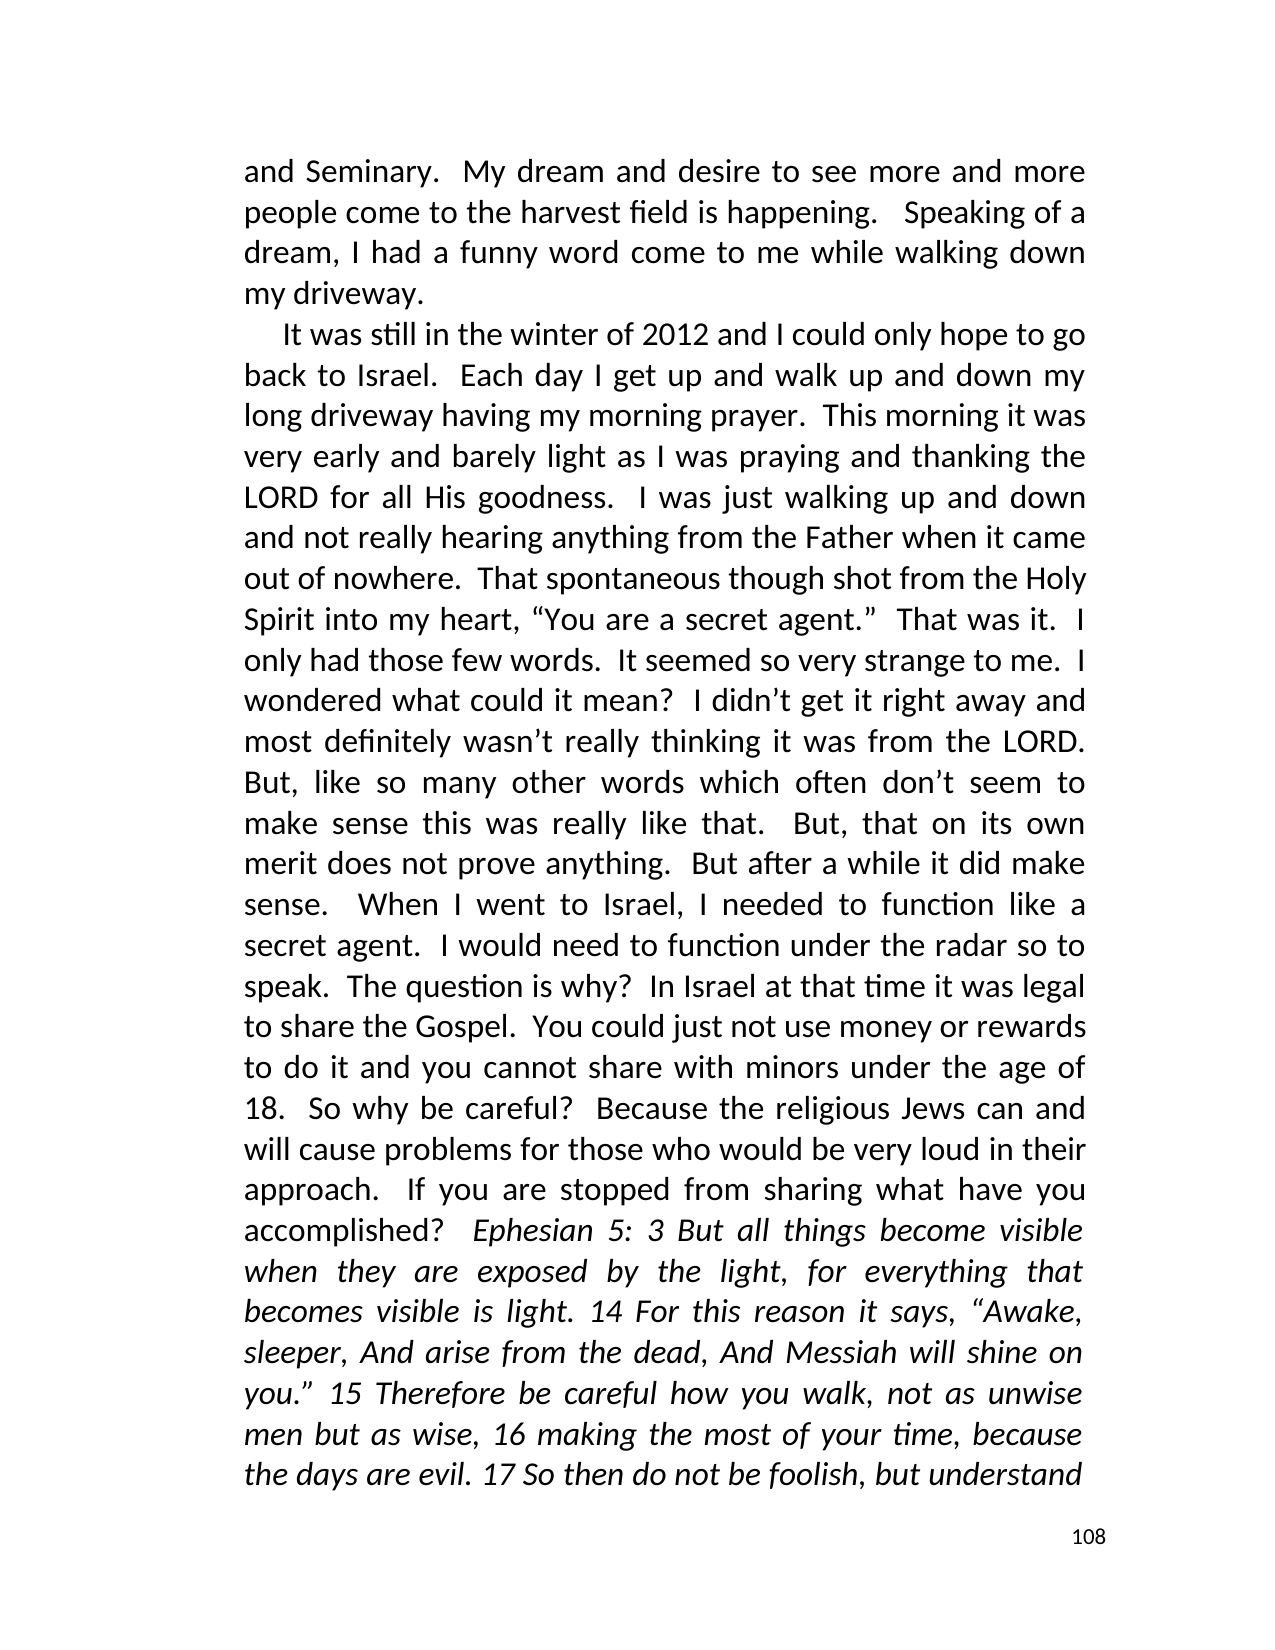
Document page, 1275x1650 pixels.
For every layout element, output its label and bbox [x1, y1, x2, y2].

text [244, 150, 1087, 313]
text [244, 313, 1087, 1494]
